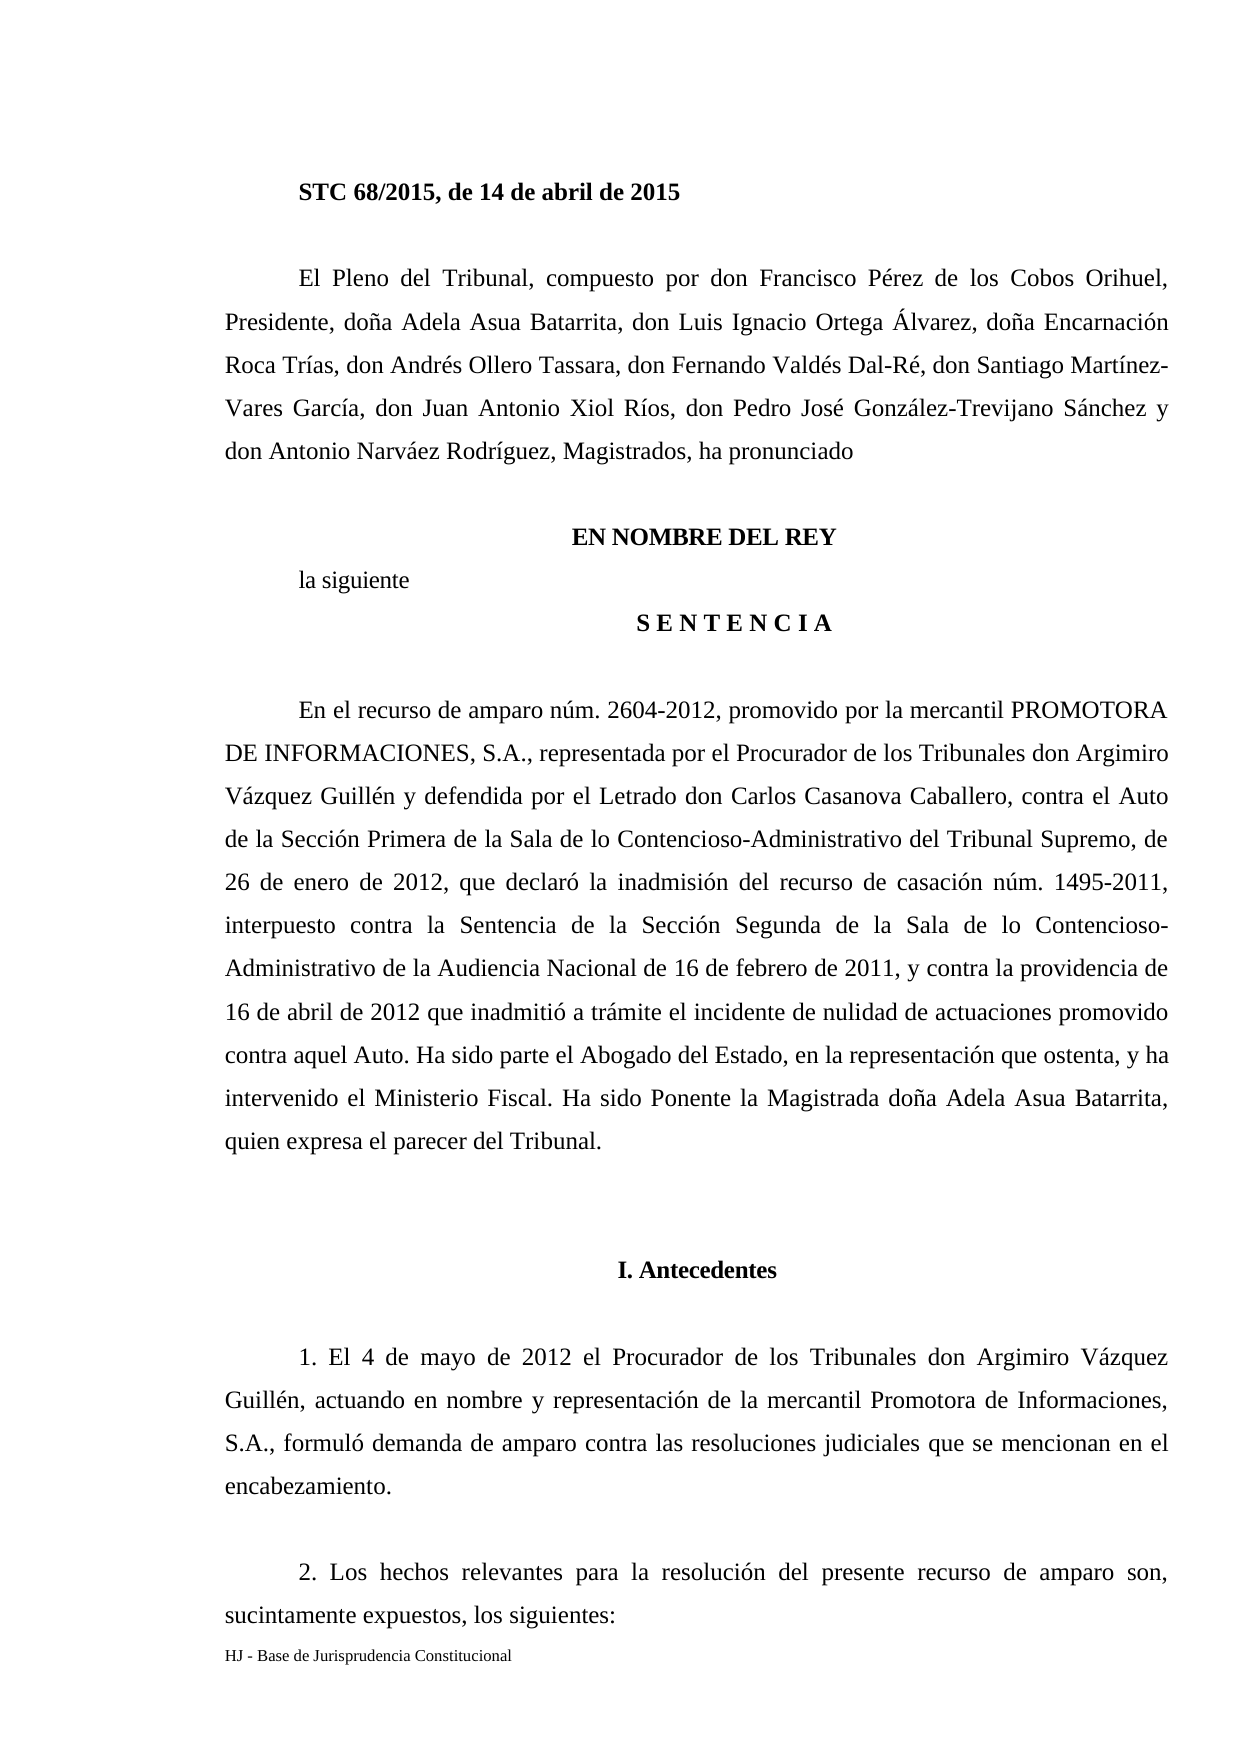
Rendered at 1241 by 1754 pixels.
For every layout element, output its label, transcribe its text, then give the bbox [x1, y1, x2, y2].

text En el recurso de amparo núm. 2604-2012, promovido por la mercantil PROMOTORA DE INFORMACIONES, S.A., representada por el Procurador de los Tribunales don Argimiro Vázquez Guillén y defendida por el Letrado don Carlos Casanova Caballero, contra el Auto de la Sección Primera de la Sala de lo Contencioso-Administrativo del Tribunal Supremo, de 26 de enero de 2012, que declaró la inadmisión del recurso de casación núm. 1495-2011, interpuesto contra la Sentencia de la Sección Segunda de la Sala de lo Contencioso-Administrativo de la Audiencia Nacional de 16 de febrero de 2011, y contra la providencia de 16 de abril de 2012 que inadmitió a trámite el incidente de nulidad de actuaciones promovido contra aquel Auto. Ha sido parte el Abogado del Estado, en la representación que ostenta, y ha intervenido el Ministerio Fiscal. Ha sido Ponente la Magistrada doña Adela Asua Batarrita, quien expresa el parecer del Tribunal. [224, 695, 1169, 1155]
text EN NOMBRE DEL REY [224, 522, 1110, 551]
text I. Antecedentes [224, 1255, 1169, 1284]
text la siguiente [224, 565, 1110, 594]
text 1. El 4 de mayo de 2012 el Procurador de los Tribunales don Argimiro Vázquez Guillén, actuando en nombre y representación de la mercantil Promotora de Informaciones, S.A., formuló demanda de amparo contra las resoluciones judiciales que se mencionan en el encabezamiento. [224, 1342, 1169, 1500]
text S E N T E N C I A [224, 608, 1169, 637]
text 2. Los hechos relevantes para la resolución del presente recurso de amparo son, sucintamente expuestos, los siguientes: [224, 1557, 1169, 1629]
text El Pleno del Tribunal, compuesto por don Francisco Pérez de los Cobos Orihuel, Presidente, doña Adela Asua Batarrita, don Luis Ignacio Ortega Álvarez, doña Encarnación Roca Trías, don Andrés Ollero Tassara, don Fernando Valdés Dal-Ré, don Santiago Martínez-Vares García, don Juan Antonio Xiol Ríos, don Pedro José González-Trevijano Sánchez y don Antonio Narváez Rodríguez, Magistrados, ha pronunciado [224, 263, 1169, 465]
text STC 68/2015, de 14 de abril de 2015 [224, 177, 1169, 206]
